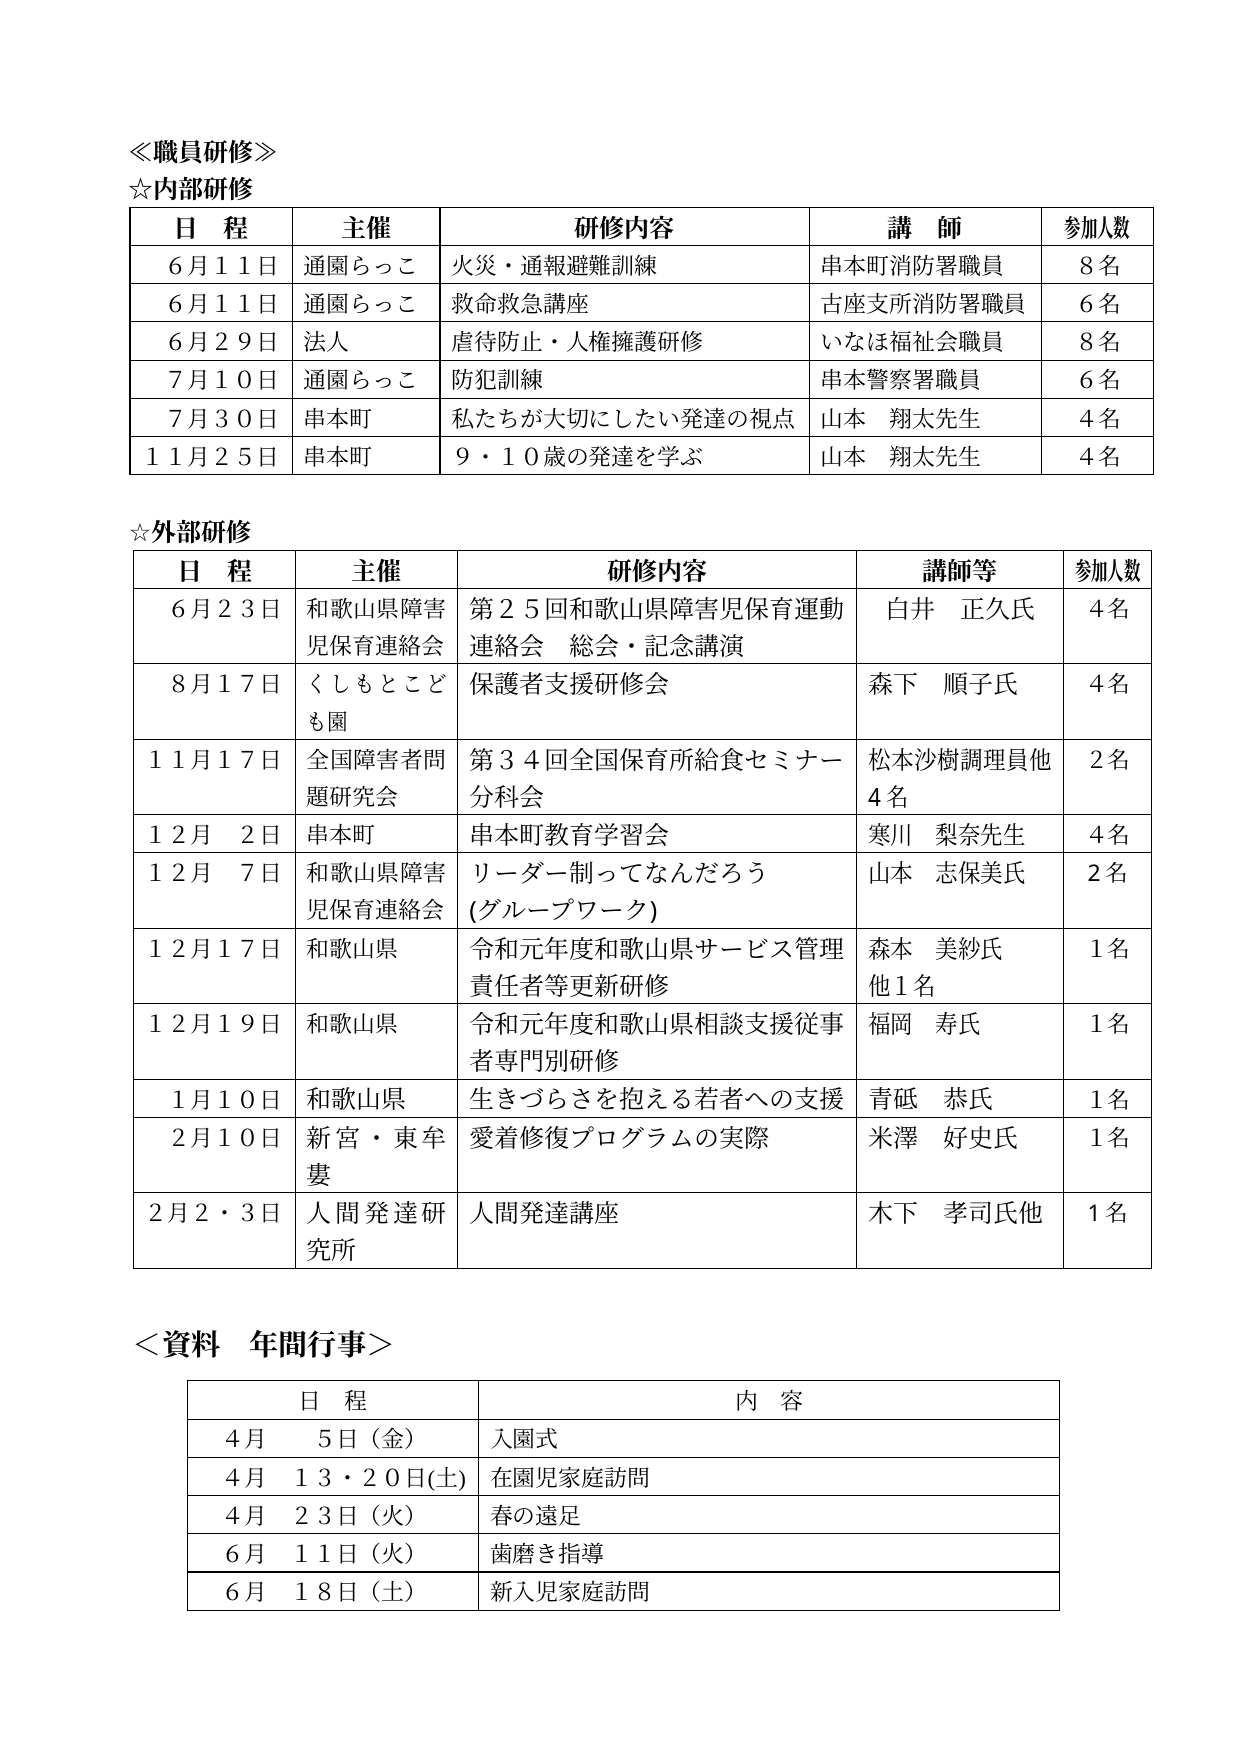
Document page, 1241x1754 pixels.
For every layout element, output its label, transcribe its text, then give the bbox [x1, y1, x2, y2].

table_cell 串本町 [293, 399, 439, 436]
table_cell 串本町 [296, 815, 457, 852]
table_cell 歯磨き指導 [479, 1534, 1059, 1571]
table_cell 救命救急講座 [441, 284, 809, 321]
table_cell ４名 [1042, 437, 1153, 474]
table_cell 和歌山県障害児保育連絡会 [296, 589, 457, 663]
table_cell 2名 [1064, 853, 1151, 928]
table_cell ７月１０日 [131, 361, 292, 398]
table_header 講師等 [857, 551, 1063, 588]
table_cell 通園らっこ [293, 284, 439, 321]
table_cell ８名 [1042, 246, 1153, 283]
table_cell 木下 孝司氏他 [857, 1193, 1063, 1268]
table_cell １名 [1064, 1080, 1151, 1117]
table_cell 令和元年度和歌山県相談支援従事者専門別研修 [458, 1004, 856, 1078]
table_cell 虐待防止・人権擁護研修 [441, 322, 809, 359]
table_cell ４月 ５日（金） [188, 1420, 478, 1457]
table_cell ８名 [1042, 322, 1153, 359]
table_header 主催 [293, 208, 439, 245]
table_cell ９・１０歳の発達を学ぶ [441, 437, 809, 474]
table_cell 全国障害者問題研究会 [296, 740, 457, 814]
table_cell １名 [1064, 1118, 1151, 1192]
table_cell ６月１１日 [131, 246, 292, 283]
table_cell 山本 翔太先生 [810, 399, 1041, 436]
table_cell １月１０日 [134, 1080, 295, 1117]
table_cell 第３４回全国保育所給食セミナー 分科会 [458, 740, 856, 814]
text ☆内部研修 [103, 169, 1144, 207]
table_cell 通園らっこ [293, 246, 439, 283]
table_header 講 師 [810, 208, 1041, 245]
table_cell 私たちが大切にしたい発達の視点 [441, 399, 809, 436]
table_cell ４名 [1064, 664, 1151, 739]
table_cell 火災・通報避難訓練 [441, 246, 809, 283]
table_header 日 程 [188, 1381, 478, 1418]
table_cell 和歌山県 [296, 1004, 457, 1078]
table_cell 米澤 好史氏 [857, 1118, 1063, 1192]
text ＜資料 年間行事＞ [103, 1306, 1144, 1380]
table_cell 和歌山県 [296, 929, 457, 1003]
table_cell ４名 [1064, 589, 1151, 663]
table_cell 古座支所消防署職員 [810, 284, 1041, 321]
table_cell 愛着修復プログラムの実際 [458, 1118, 856, 1192]
table_cell ６名 [1042, 361, 1153, 398]
table_header 主催 [296, 551, 457, 588]
table_cell 串本町消防署職員 [810, 246, 1041, 283]
table_cell １１月１７日 [134, 740, 295, 814]
text ☆外部研修 [103, 512, 1144, 549]
table_cell １１月２５日 [131, 437, 292, 474]
table_header 研修内容 [458, 551, 856, 588]
table_cell 松本沙樹調理員他4名 [857, 740, 1063, 814]
table_cell １２月１９日 [134, 1004, 295, 1078]
table_cell 串本町 [293, 437, 439, 474]
table_cell 山本 翔太先生 [810, 437, 1041, 474]
table_cell ２月１０日 [134, 1118, 295, 1192]
table_cell ６月２９日 [131, 322, 292, 359]
table_cell 和歌山県障害児保育連絡会 [296, 853, 457, 928]
table_cell １名 [1064, 929, 1151, 1003]
table_cell ８月１７日 [134, 664, 295, 739]
table_cell くしもとこども園 [296, 664, 457, 739]
table_header 参加人数 [1064, 551, 1151, 588]
table_cell １２月 ２日 [134, 815, 295, 852]
table_cell 人間発達講座 [458, 1193, 856, 1268]
table_cell 森本 美紗氏 他１名 [857, 929, 1063, 1003]
table_cell ４月 １３・２０日(土) [188, 1458, 478, 1495]
table_cell 串本町教育学習会 [458, 815, 856, 852]
table_cell １２月１７日 [134, 929, 295, 1003]
table_header 研修内容 [441, 208, 809, 245]
table_cell 人間発達研究所 [296, 1193, 457, 1268]
table_cell ４名 [1042, 399, 1153, 436]
table_cell 新入児家庭訪問 [479, 1573, 1059, 1609]
table_header 日 程 [131, 208, 292, 245]
table_cell １２月 ７日 [134, 853, 295, 928]
table_cell いなほ福祉会職員 [810, 322, 1041, 359]
text ≪職員研修≫ [103, 132, 1144, 169]
table_header 参加人数 [1042, 208, 1153, 245]
table_cell 生きづらさを抱える若者への支援 [458, 1080, 856, 1117]
table_cell ６名 [1042, 284, 1153, 321]
table_cell １名 [1064, 1004, 1151, 1078]
table_cell 令和元年度和歌山県サービス管理責任者等更新研修 [458, 929, 856, 1003]
table_cell ６月 １８日（土） [188, 1573, 478, 1609]
table_cell 1名 [1064, 1193, 1151, 1268]
table_cell ４名 [1064, 815, 1151, 852]
table_cell ４月 ２３日（火） [188, 1496, 478, 1533]
table_cell ２名 [1064, 740, 1151, 814]
table_cell 和歌山県 [296, 1080, 457, 1117]
table_cell ６月１１日 [131, 284, 292, 321]
table_cell 防犯訓練 [441, 361, 809, 398]
table_cell 通園らっこ [293, 361, 439, 398]
table_cell 在園児家庭訪問 [479, 1458, 1059, 1495]
table_cell 春の遠足 [479, 1496, 1059, 1533]
table_cell リーダー制ってなんだろう (グループワーク) [458, 853, 856, 928]
table_cell 福岡 寿氏 [857, 1004, 1063, 1078]
table_cell 新宮・東牟婁 [296, 1118, 457, 1192]
table_cell 保護者支援研修会 [458, 664, 856, 739]
table_cell ６月 １１日（火） [188, 1534, 478, 1571]
table_cell ２月２・３日 [134, 1193, 295, 1268]
table_cell 森下 順子氏 [857, 664, 1063, 739]
table_cell 串本警察署職員 [810, 361, 1041, 398]
table_cell 山本 志保美氏 [857, 853, 1063, 928]
table_cell 法人 [293, 322, 439, 359]
table_cell 第２５回和歌山県障害児保育運動連絡会 総会・記念講演 [458, 589, 856, 663]
table_header 日 程 [134, 551, 295, 588]
table_cell 入園式 [479, 1420, 1059, 1457]
table_cell 白井 正久氏 [857, 589, 1063, 663]
table_cell 寒川 梨奈先生 [857, 815, 1063, 852]
table_cell 青砥 恭氏 [857, 1080, 1063, 1117]
table_cell ７月３０日 [131, 399, 292, 436]
table_cell ６月２３日 [134, 589, 295, 663]
table_header 内 容 [479, 1381, 1059, 1418]
